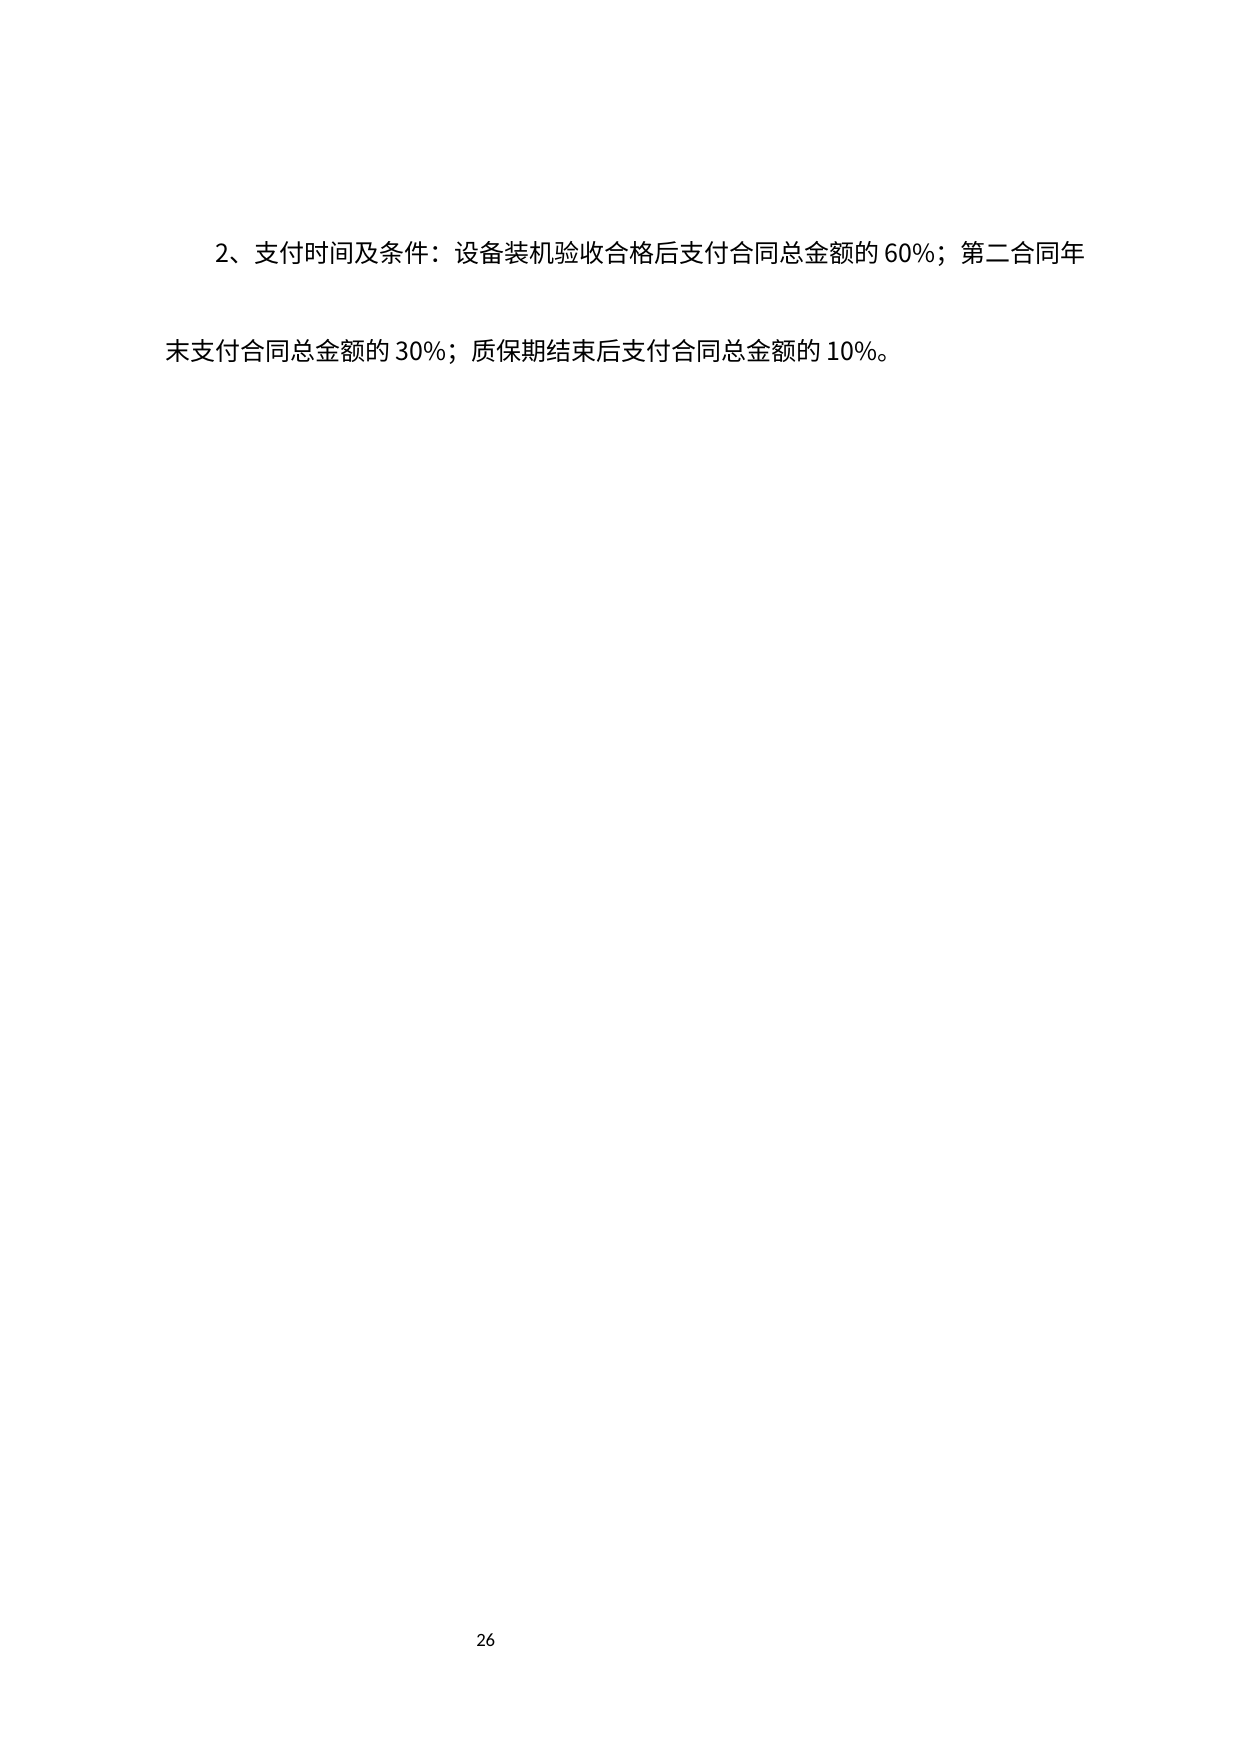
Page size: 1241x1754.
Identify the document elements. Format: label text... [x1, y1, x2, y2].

text 2、支付时间及条件：设备装机验收合格后支付合同总金额的60%；第二合同年末支付合同总金额的30%；质保期结束后支付合同总金额的10%。 [165, 219, 1087, 382]
